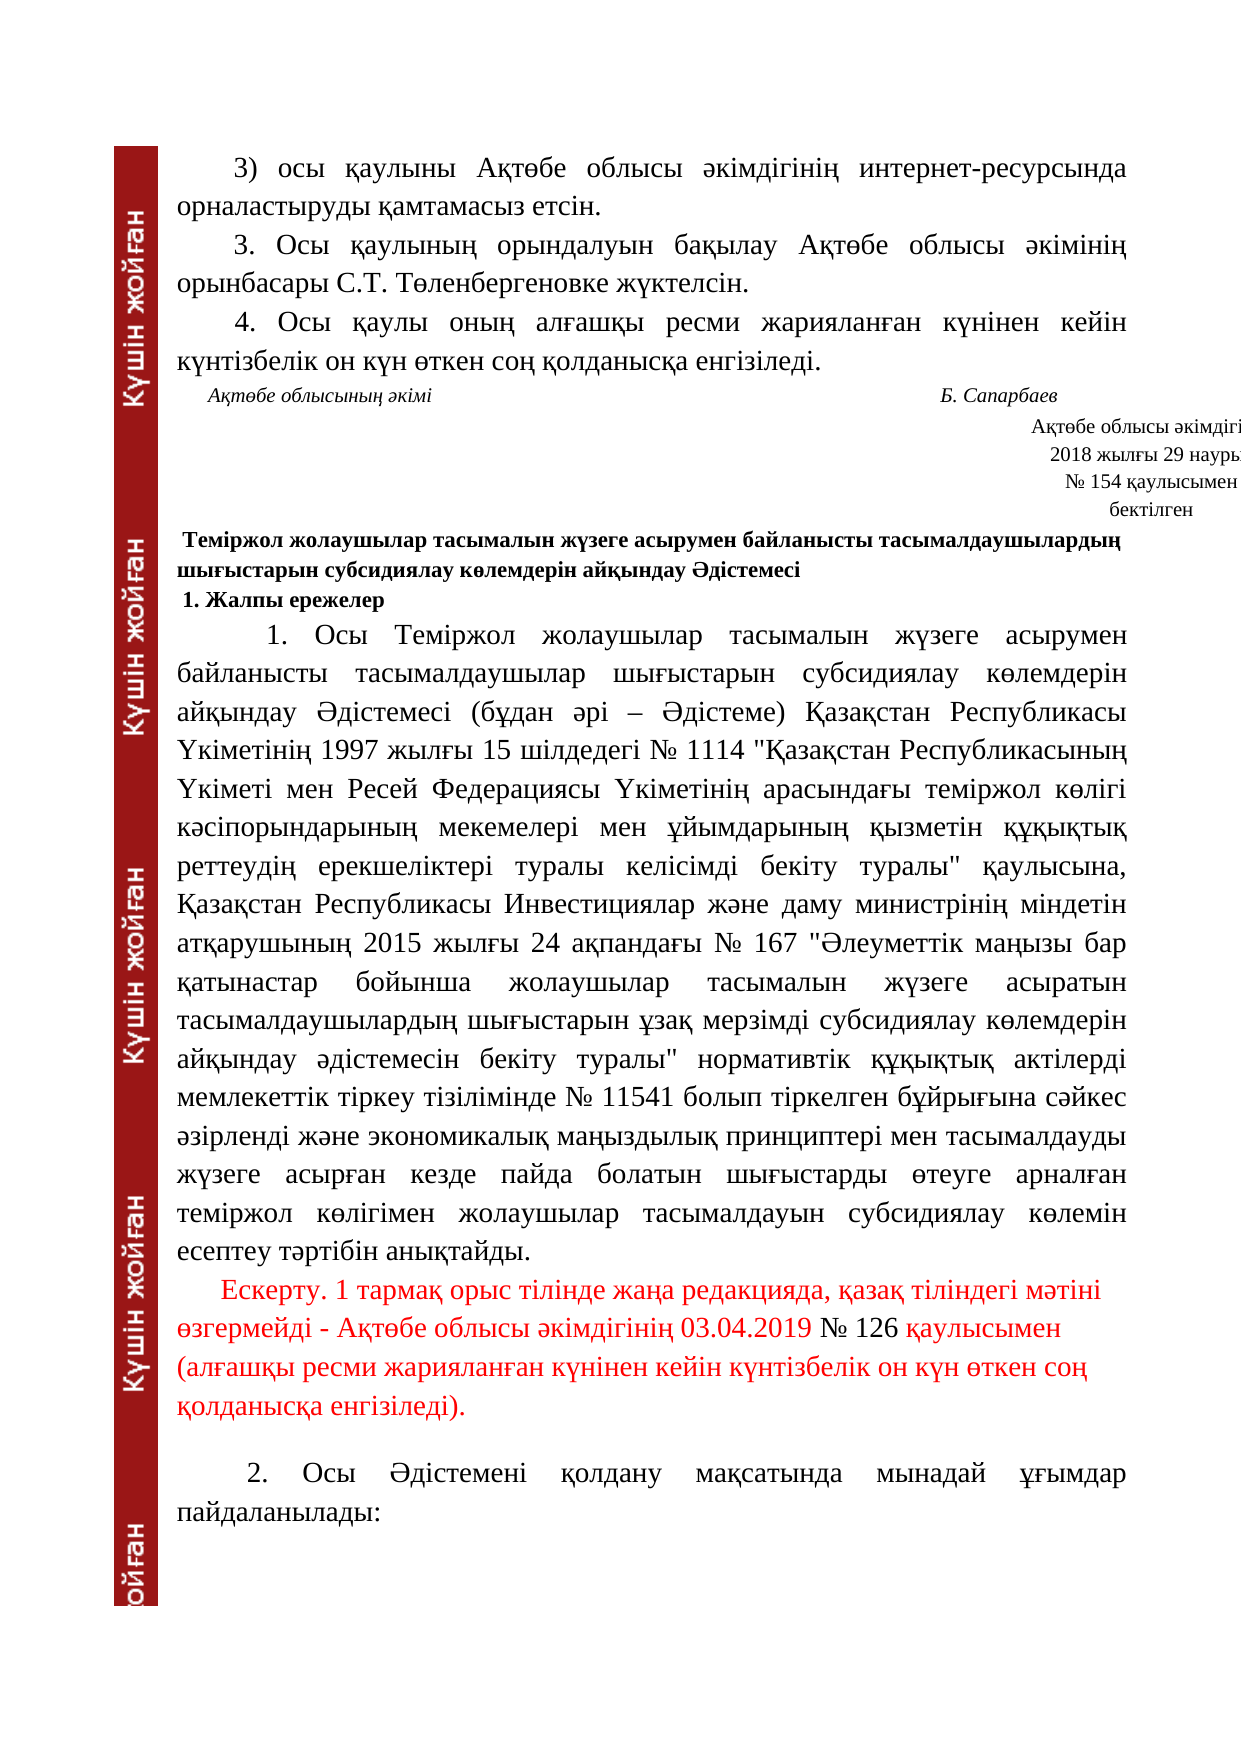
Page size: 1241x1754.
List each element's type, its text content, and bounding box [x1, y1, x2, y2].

table_header [101, 412, 912, 526]
table_header Ақтөбе облысы әкімдігінің 2018 жылғы 29 наурыз № 154 қаулысымен бектілген [912, 412, 1240, 526]
picture [114, 222, 158, 227]
text Ескерту. 1 тармақ орыс тілінде жаңа редакцияда, қазақ тіліндегі мәтіні өзгермейді - Ақтөбе облысы әкімдігінің 03.04.2019 № 126 қаулысымен (алғашқы ресми жарияланған күнінен кейін күнтізбелік он күн өткен соң қолданысқа енгізіледі). [112, 1272, 1128, 1451]
text 2. Осы Әдістемені қолдану мақсатында мынадай ұғымдар пайдаланылады: [112, 1455, 1128, 1527]
picture [114, 299, 158, 304]
picture [114, 1527, 158, 1606]
table_header Ақтөбе облысының әкімі [101, 381, 939, 412]
table_header Б. Сапарбаев [939, 381, 1240, 412]
text 4. Осы қаулы оның алғашқы ресми жарияланған күнінен кейін күнтізбелік он күн өткен соң қолданысқа енгізіледі. [112, 304, 1128, 376]
text 1. Жалпы ережелер [112, 587, 1128, 613]
picture [114, 613, 158, 617]
picture [114, 583, 158, 587]
picture [114, 1267, 158, 1272]
picture [114, 146, 158, 150]
text 3. Осы қаулының орындалуын бақылау Ақтөбе облысы әкімінің орынбасары С.Т. Төленбергеновке жүктелсін. [112, 227, 1128, 299]
text 1. Осы Теміржол жолаушылар тасымалын жүзеге асырумен байланысты тасымалдаушылар шығыстарын субсидиялау көлемдерін айқындау Әдістемесі (бұдан әрі – Әдістеме) Қазақстан Республикасы Үкiметiнiң 1997 жылғы 15 шiлдедегі № 1114 "Қазақстан Республикасының Үкiметi мен Ресей Федерациясы Үкiметiнiң арасындағы темiржол көлiгi кәсiпорындарының мекемелерi мен ұйымдарының қызметiн құқықтық реттеудiң ерекшелiктерi туралы келiсiмдi бекiту туралы" қаулысына, Қазақстан Республикасы Инвестициялар және даму министрінің міндетін атқарушының 2015 жылғы 24 ақпандағы № 167 "Әлеуметтік маңызы бар қатынастар бойынша жолаушылар тасымалын жүзеге асыратын тасымалдаушылардың шығыстарын ұзақ мерзімді субсидиялау көлемдерін айқындау әдістемесін бекіту туралы" нормативтік құқықтық актілерді мемлекеттік тіркеу тізілімінде № 11541 болып тіркелген бұйрығына сәйкес әзірленді және экономикалық маңыздылық принциптері мен тасымалдауды жүзеге асырған кезде пайда болатын шығыстарды өтеуге арналған теміржол көлігімен жолаушылар тасымалдауын субсидиялау көлемін есептеу тәртібін анықтайды. [112, 617, 1128, 1267]
text 3) осы қаулыны Ақтөбе облысы әкімдігінің интернет-ресурсында орналастыруды қамтамасыз етсін. [112, 150, 1128, 222]
picture [114, 1451, 158, 1455]
text Теміржол жолаушылар тасымалын жүзеге асырумен байланысты тасымалдаушылардың шығыстарын субсидиялау көлемдерін айқындау Әдістемесі [112, 526, 1128, 583]
picture [114, 376, 158, 381]
